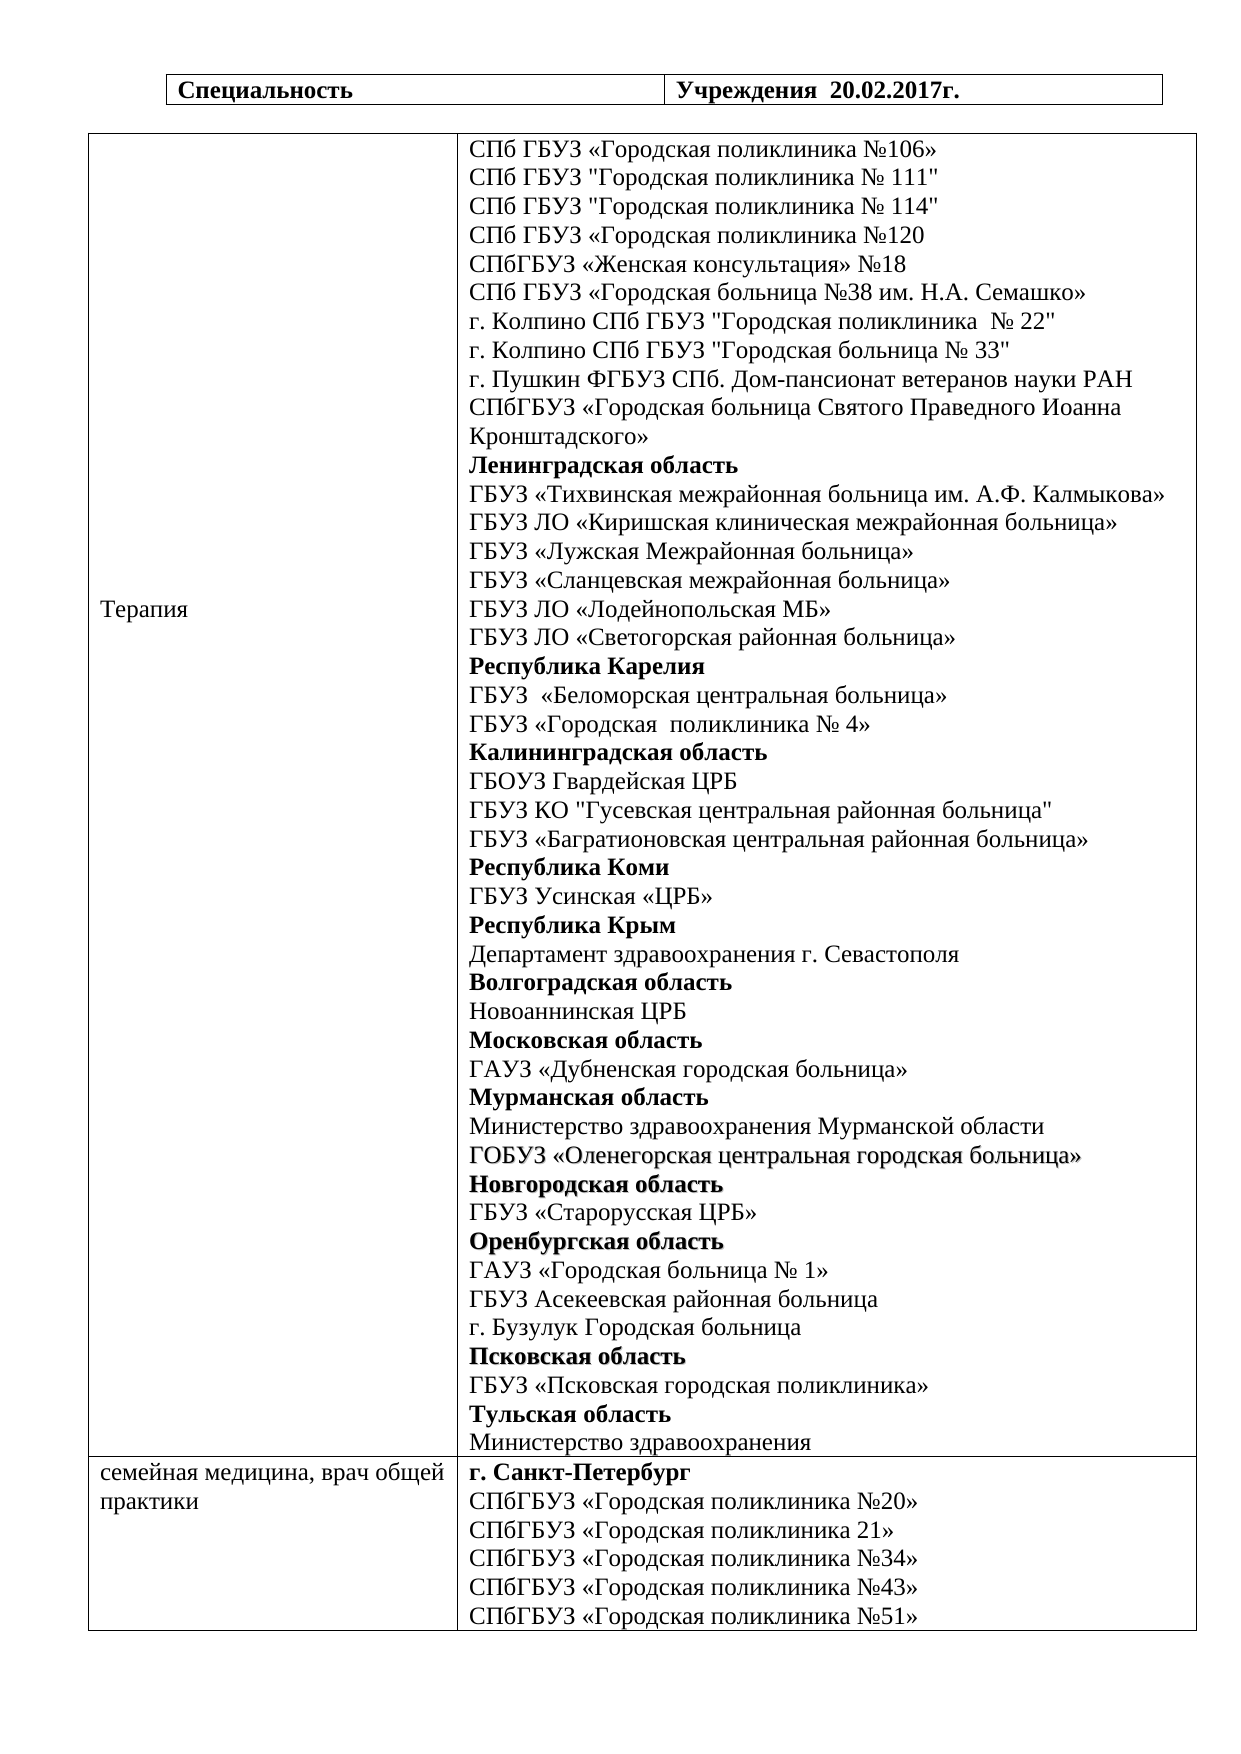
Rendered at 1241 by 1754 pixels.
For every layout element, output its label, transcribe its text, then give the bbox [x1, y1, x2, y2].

table_cell Терапия Терапия [89, 134, 457, 1456]
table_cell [89, 1457, 457, 1630]
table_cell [458, 134, 1196, 1456]
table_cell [458, 1457, 1196, 1630]
